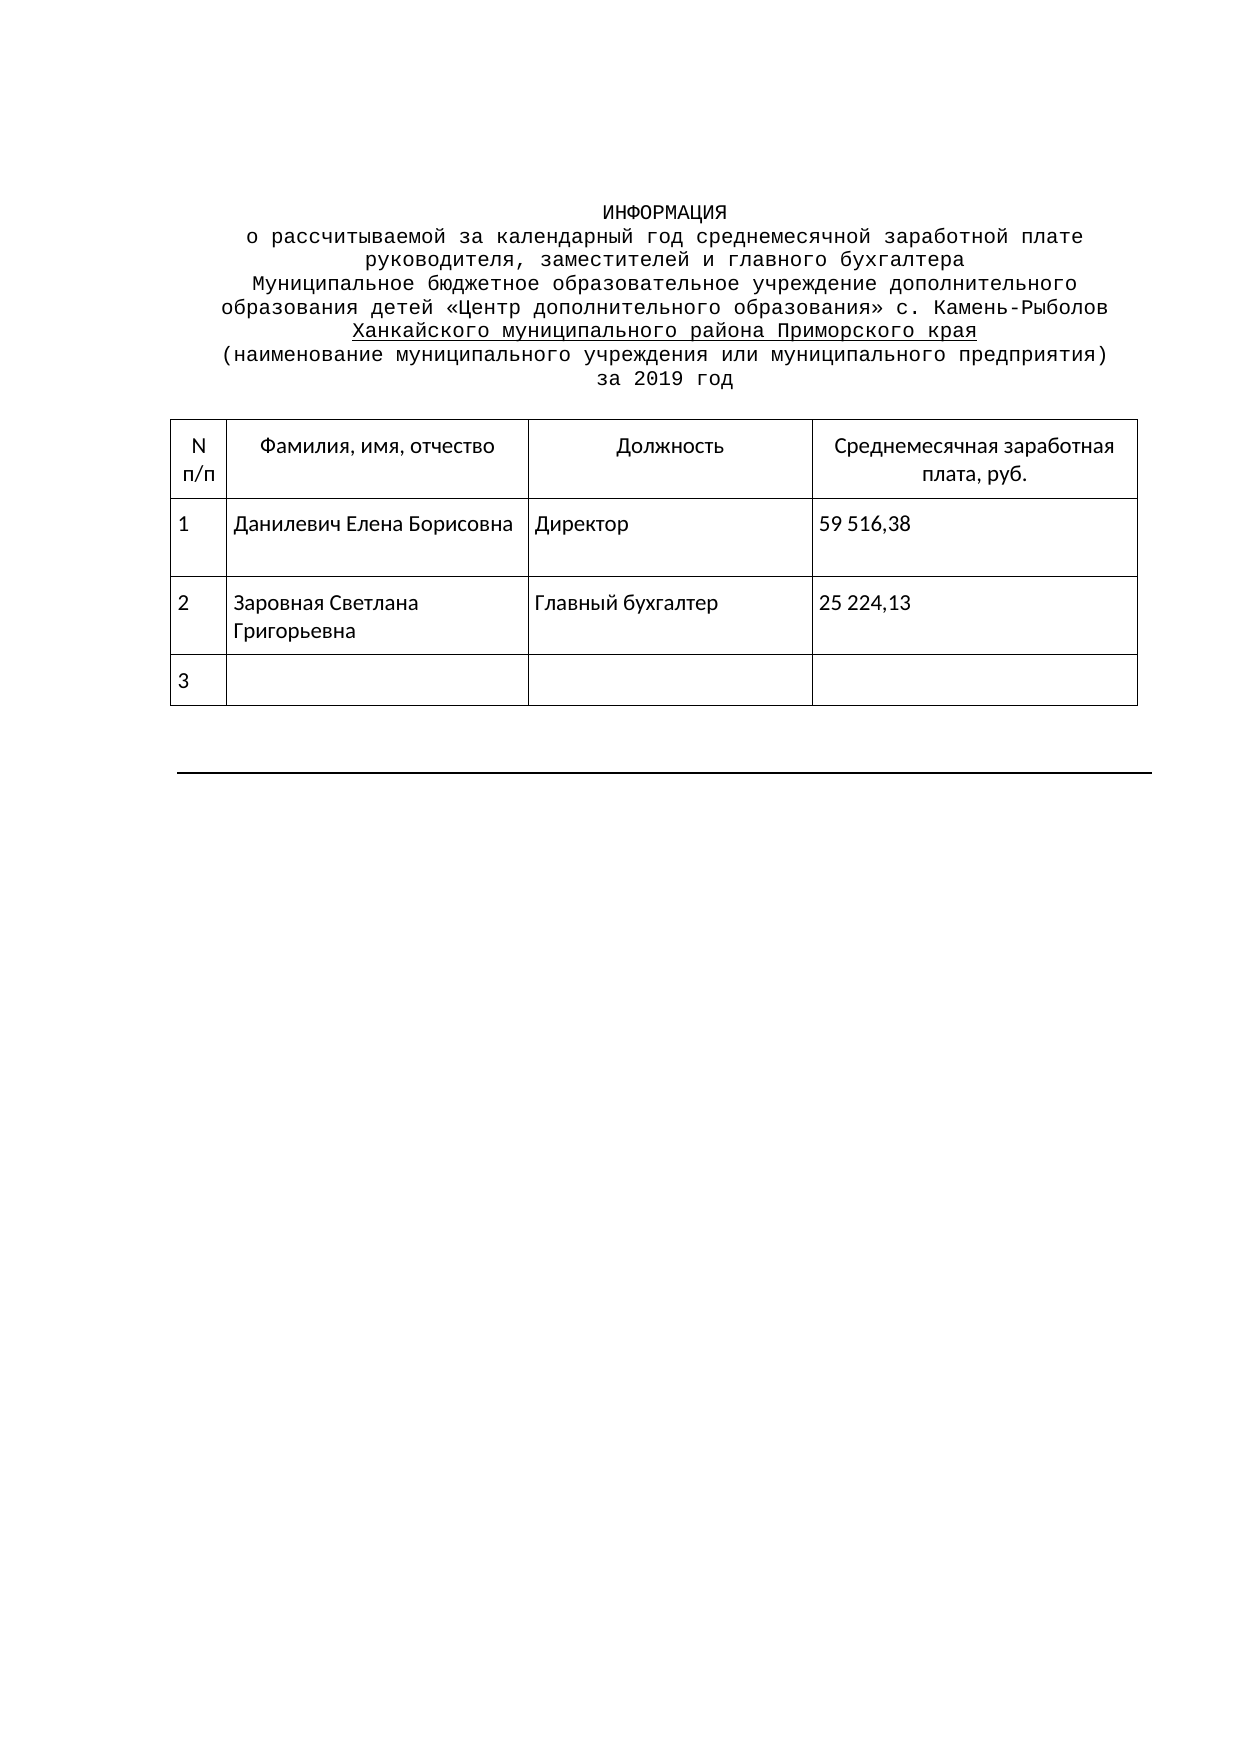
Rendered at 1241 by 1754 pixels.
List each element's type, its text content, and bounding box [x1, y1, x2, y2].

text о рассчитываемой за календарный год среднемесячной заработной плате [177, 226, 1152, 249]
table_cell [227, 655, 528, 705]
text за 2019 год [177, 368, 1152, 391]
table_header Фамилия, имя, отчество [227, 420, 528, 498]
table_cell 3 [171, 655, 226, 705]
text ИНФОРМАЦИЯ [177, 202, 1152, 226]
table_cell 59 516,38 [813, 499, 1137, 576]
text руководителя, заместителей и главного бухгалтера [177, 249, 1152, 273]
table_cell 25 224,13 [813, 577, 1137, 654]
table_cell Директор [529, 499, 812, 576]
table_cell 2 [171, 577, 226, 654]
text Муниципальное бюджетное образовательное учреждение дополнительного образования детей «Центр дополнительного образования» с. Камень-Рыболов Ханкайского муниципального района Приморского края [177, 273, 1152, 344]
table_cell [813, 655, 1137, 705]
table_cell [529, 655, 812, 705]
table_header Должность [529, 420, 812, 498]
table_cell Заровная Светлана Григорьевна [227, 577, 528, 654]
table_cell 1 [171, 499, 226, 576]
table_header N п/п [171, 420, 226, 498]
text (наименование муниципального учреждения или муниципального предприятия) [177, 344, 1152, 368]
table_cell Главный бухгалтер [529, 577, 812, 654]
table_cell Данилевич Елена Борисовна [227, 499, 528, 576]
table_header Среднемесячная заработная плата, руб. [813, 420, 1137, 498]
